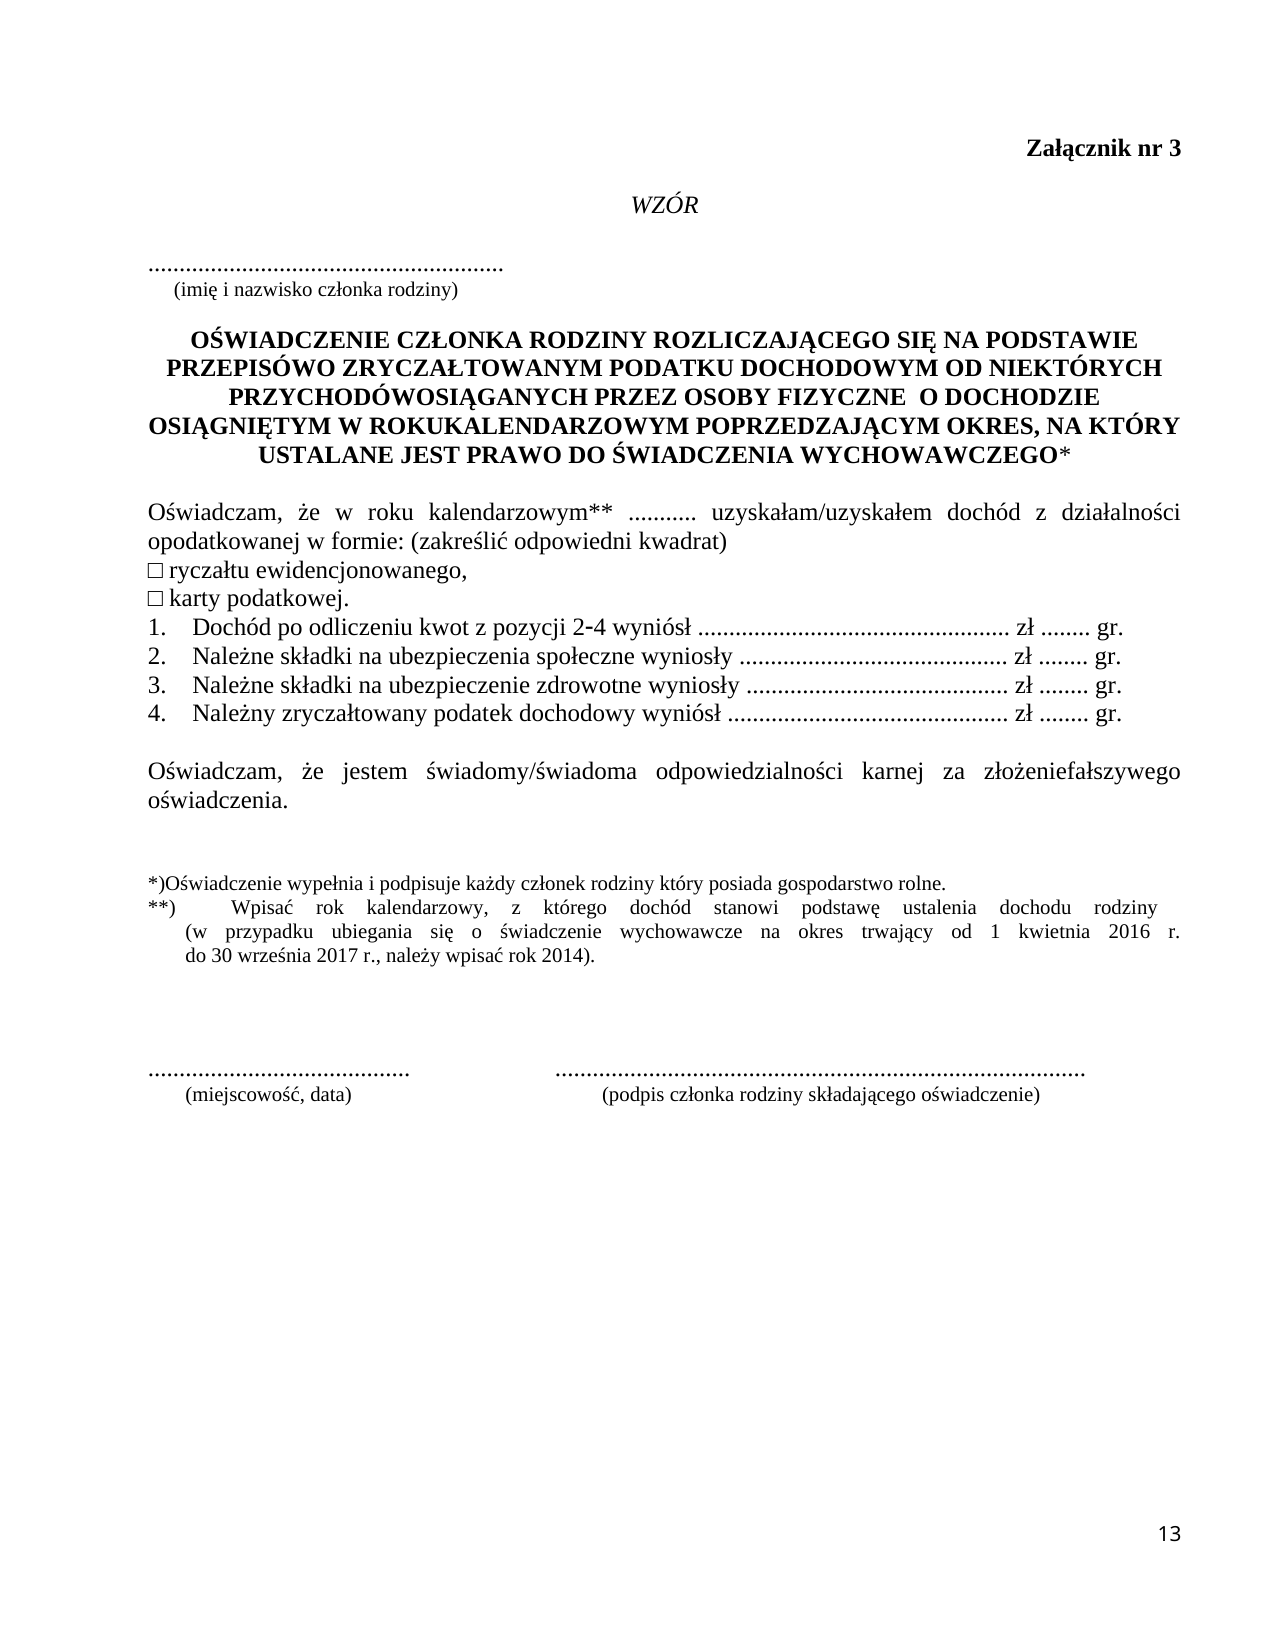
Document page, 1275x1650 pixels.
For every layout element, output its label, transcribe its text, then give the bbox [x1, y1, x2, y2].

text ......................................................... [148, 248, 1181, 277]
text □ ryczałtu ewidencjonowanego, [148, 555, 1181, 583]
text OŚWIADCZENIE CZŁONKA RODZINY ROZLICZAJĄCEGO SIĘ NA PODSTAWIE PRZEPISÓWO ZRYCZAŁTOWANYM PODATKU DOCHODOWYM OD NIEKTÓRYCH PRZYCHODÓWOSIĄGANYCH PRZEZ OSOBY FIZYCZNE O DOCHODZIE OSIĄGNIĘTYM W ROKUKALENDARZOWYM POPRZEDZAJĄCYM OKRES, NA KTÓRY USTALANE JEST PRAWO DO ŚWIADCZENIA WYCHOWAWCZEGO* [148, 325, 1181, 468]
text 1. Dochód po odliczeniu kwot z pozycji 24 wyniósł .................................................. zł ........ gr. [148, 612, 1181, 641]
text *)Oświadczenie wypełnia i podpisuje każdy członek rodziny który posiada gospodarstwo rolne. [148, 871, 1181, 895]
text **) Wpisać rok kalendarzowy, z którego dochód stanowi podstawę ustalenia dochodu rodziny (w przypadku ubiegania się o świadczenie wychowawcze na okres trwający od 1 kwietnia 2016 r. do 30 września 2017 r., należy wpisać rok 2014). [148, 895, 1181, 967]
text 4. Należny zryczałtowany podatek dochodowy wyniósł ............................................. zł ........ gr. [148, 698, 1181, 727]
text Oświadczam, że w roku kalendarzowym** ........... uzyskałam/uzyskałem dochód z działalności opodatkowanej w formie: (zakreślić odpowiedni kwadrat) [148, 497, 1181, 555]
text (miejscowość, data) (podpis członka rodziny składającego oświadczenie) [148, 1082, 1181, 1106]
text .......................................... ..................................................................................... [148, 1053, 1181, 1082]
text □ karty podatkowej. [148, 583, 1181, 612]
text Oświadczam, że jestem świadomy/świadoma odpowiedzialności karnej za złożeniefałszywego oświadczenia. [148, 756, 1181, 813]
text (imię i nazwisko członka rodziny) [148, 277, 1181, 301]
text WZÓR [148, 190, 1181, 219]
text 3. Należne składki na ubezpieczenie zdrowotne wyniosły .......................................... zł ........ gr. [148, 670, 1181, 698]
text 2. Należne składki na ubezpieczenia społeczne wyniosły ........................................... zł ........ gr. [148, 641, 1181, 670]
text Załącznik nr 3 [148, 133, 1181, 162]
